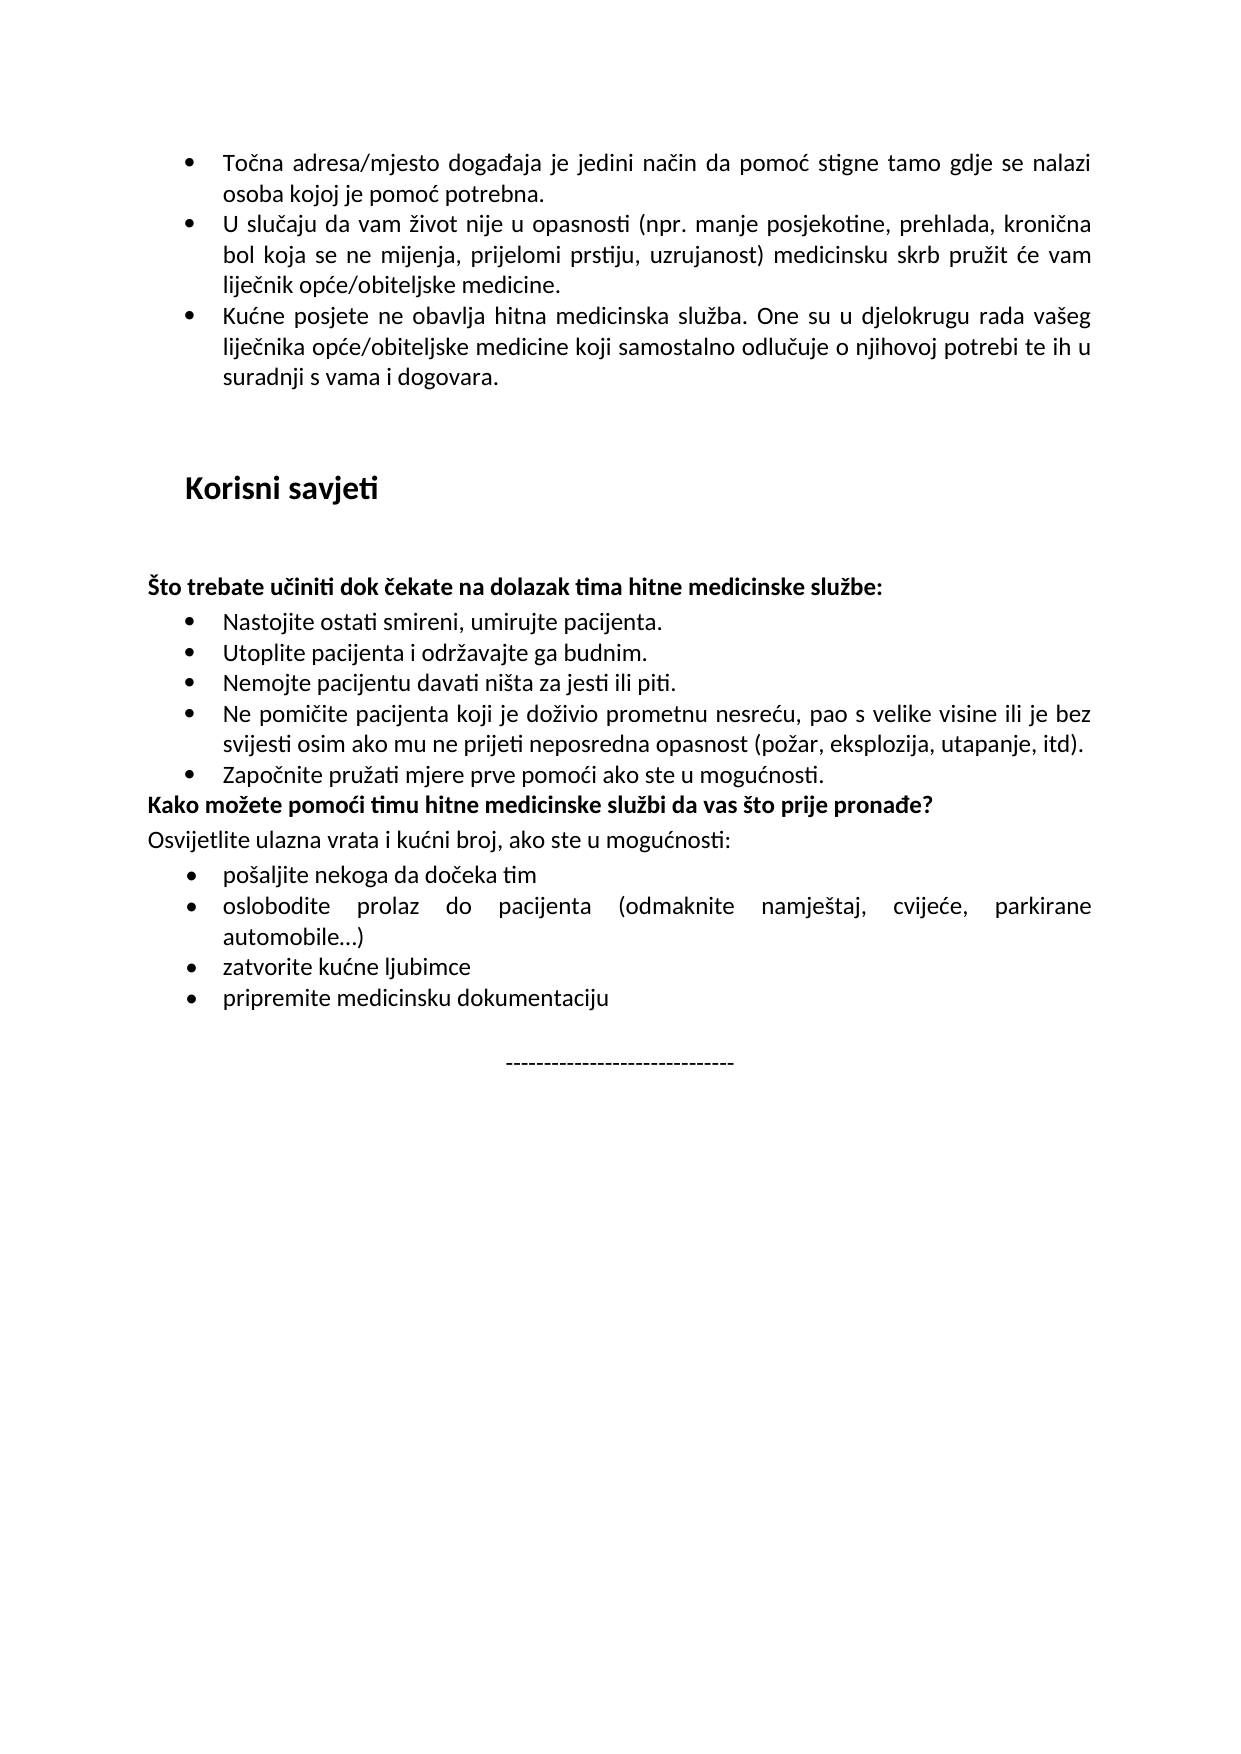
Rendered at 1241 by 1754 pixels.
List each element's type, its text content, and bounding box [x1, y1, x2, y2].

list Započnite pružati mjere prve pomoći ako ste u mogućnosti. [185, 759, 1093, 790]
list Točna adresa/mjesto događaja je jedini način da pomoć stigne tamo gdje se nalazi osoba kojoj je pomoć potrebna. [185, 148, 1093, 209]
text Što trebate učiniti dok čekate na dolazak tima hitne medicinske službe: [148, 572, 1093, 602]
list Kućne posjete ne obavlja hitna medicinska služba. One su u djelokrugu rada vašeg liječnika opće/obiteljske medicine koji samostalno odlučuje o njihovoj potrebi te ih u suradnji s vama i dogovara. [185, 300, 1093, 392]
list U slučaju da vam život nije u opasnosti (npr. manje posjekotine, prehlada, kronična bol koja se ne mijenja, prijelomi prstiju, uzrujanost) medicinsku skrb pružit će vam liječnik opće/obiteljske medicine. [185, 209, 1093, 300]
list Utoplite pacijenta i održavajte ga budnim. [185, 637, 1093, 668]
list oslobodite prolaz do pacijenta (odmaknite namještaj, cvijeće, parkirane automobile…) [185, 890, 1093, 951]
list pripremite medicinsku dokumentaciju [185, 982, 1093, 1012]
list Ne pomičite pacijenta koji je doživio prometnu nesreću, pao s velike visine ili je bez svijesti osim ako mu ne prijeti neposredna opasnost (požar, eksplozija, utapanje, itd). [185, 698, 1093, 759]
list pošaljite nekoga da dočeka tim [185, 860, 1093, 890]
list zatvorite kućne ljubimce [185, 951, 1093, 982]
text ------------------------------ [148, 1047, 1093, 1078]
list Nemojte pacijentu davati ništa za jesti ili piti. [185, 668, 1093, 698]
list Korisni savjeti [185, 467, 1093, 508]
list Nastojite ostati smireni, umirujte pacijenta. [185, 607, 1093, 637]
text Kako možete pomoći timu hitne medicinske službi da vas što prije pronađe? [148, 790, 1093, 820]
text Osvijetlite ulazna vrata i kućni broj, ako ste u mogućnosti: [148, 825, 1093, 855]
